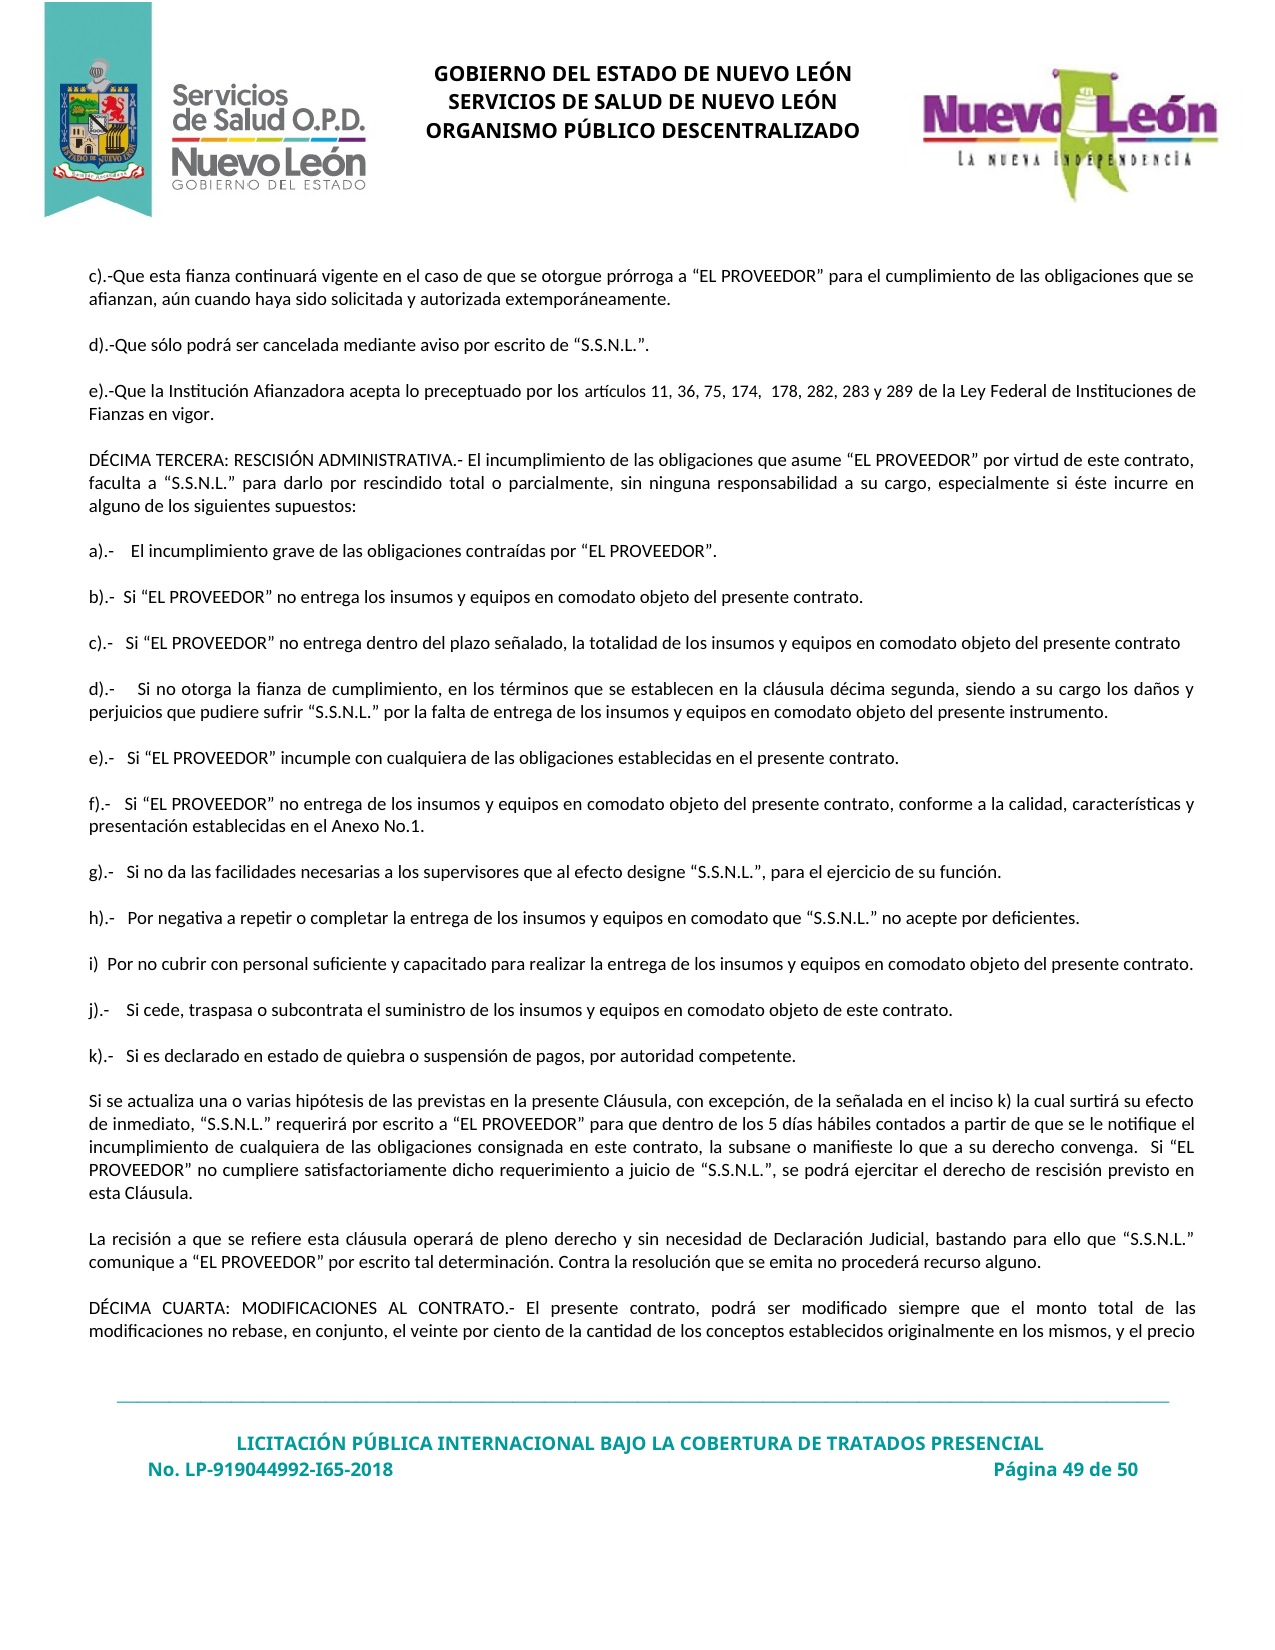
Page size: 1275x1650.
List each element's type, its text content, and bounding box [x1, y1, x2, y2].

text d).-Que sólo podrá ser cancelada mediante aviso por escrito de “S.S.N.L.”. [89, 333, 1197, 356]
text e).-Que la Institución Afianzadora acepta lo preceptuado por los artículos 11, 36, 75, 174, 178, 282, 283 y 289 de la Ley Federal de Instituciones de Fianzas en vigor. [89, 379, 1197, 425]
text La recisión a que se refiere esta cláusula operará de pleno derecho y sin necesidad de Declaración Judicial, bastando para ello que “S.S.N.L.” comunique a “EL PROVEEDOR” por escrito tal determinación. Contra la resolución que se emita no procederá recurso alguno. [89, 1227, 1197, 1273]
text a).- El incumplimiento grave de las obligaciones contraídas por “EL PROVEEDOR”. [89, 540, 1197, 563]
text i) Por no cubrir con personal suficiente y capacitado para realizar la entrega de los insumos y equipos en comodato objeto del presente contrato. [89, 952, 1197, 975]
text c).-Que esta fianza continuará vigente en el caso de que se otorgue prórroga a “EL PROVEEDOR” para el cumplimiento de las obligaciones que se afianzan, aún cuando haya sido solicitada y autorizada extemporáneamente. [89, 265, 1197, 311]
text b).- Si “EL PROVEEDOR” no entrega los insumos y equipos en comodato objeto del presente contrato. [89, 586, 1197, 608]
text Si se actualiza una o varias hipótesis de las previstas en la presente Cláusula, con excepción, de la señalada en el inciso k) la cual surtirá su efecto de inmediato, “S.S.N.L.” requerirá por escrito a “EL PROVEEDOR” para que dentro de los 5 días hábiles contados a partir de que se le notifique el incumplimiento de cualquiera de las obligaciones consignada en este contrato, la subsane o manifieste lo que a su derecho convenga. Si “EL PROVEEDOR” no cumpliere satisfactoriamente dicho requerimiento a juicio de “S.S.N.L.”, se podrá ejercitar el derecho de rescisión previsto en esta Cláusula. [89, 1090, 1197, 1204]
text DÉCIMA TERCERA: RESCISIÓN ADMINISTRATIVA.- El incumplimiento de las obligaciones que asume “EL PROVEEDOR” por virtud de este contrato, faculta a “S.S.N.L.” para darlo por rescindido total o parcialmente, sin ninguna responsabilidad a su cargo, especialmente si éste incurre en alguno de los siguientes supuestos: [89, 448, 1197, 517]
text g).- Si no da las facilidades necesarias a los supervisores que al efecto designe “S.S.N.L.”, para el ejercicio de su función. [89, 861, 1197, 883]
text k).- Si es declarado en estado de quiebra o suspensión de pagos, por autoridad competente. [89, 1044, 1197, 1067]
text c).- Si “EL PROVEEDOR” no entrega dentro del plazo señalado, la totalidad de los insumos y equipos en comodato objeto del presente contrato [89, 631, 1197, 654]
text d).- Si no otorga la fianza de cumplimiento, en los términos que se establecen en la cláusula décima segunda, siendo a su cargo los daños y perjuicios que pudiere sufrir “S.S.N.L.” por la falta de entrega de los insumos y equipos en comodato objeto del presente instrumento. [89, 677, 1197, 723]
text e).- Si “EL PROVEEDOR” incumple con cualquiera de las obligaciones establecidas en el presente contrato. [89, 746, 1197, 769]
picture [15, 2, 1249, 229]
text f).- Si “EL PROVEEDOR” no entrega de los insumos y equipos en comodato objeto del presente contrato, conforme a la calidad, características y presentación establecidas en el Anexo No.1. [89, 792, 1197, 838]
text h).- Por negativa a repetir o completar la entrega de los insumos y equipos en comodato que “S.S.N.L.” no acepte por deficientes. [89, 906, 1197, 929]
text j).- Si cede, traspasa o subcontrata el suministro de los insumos y equipos en comodato objeto de este contrato. [89, 998, 1197, 1021]
